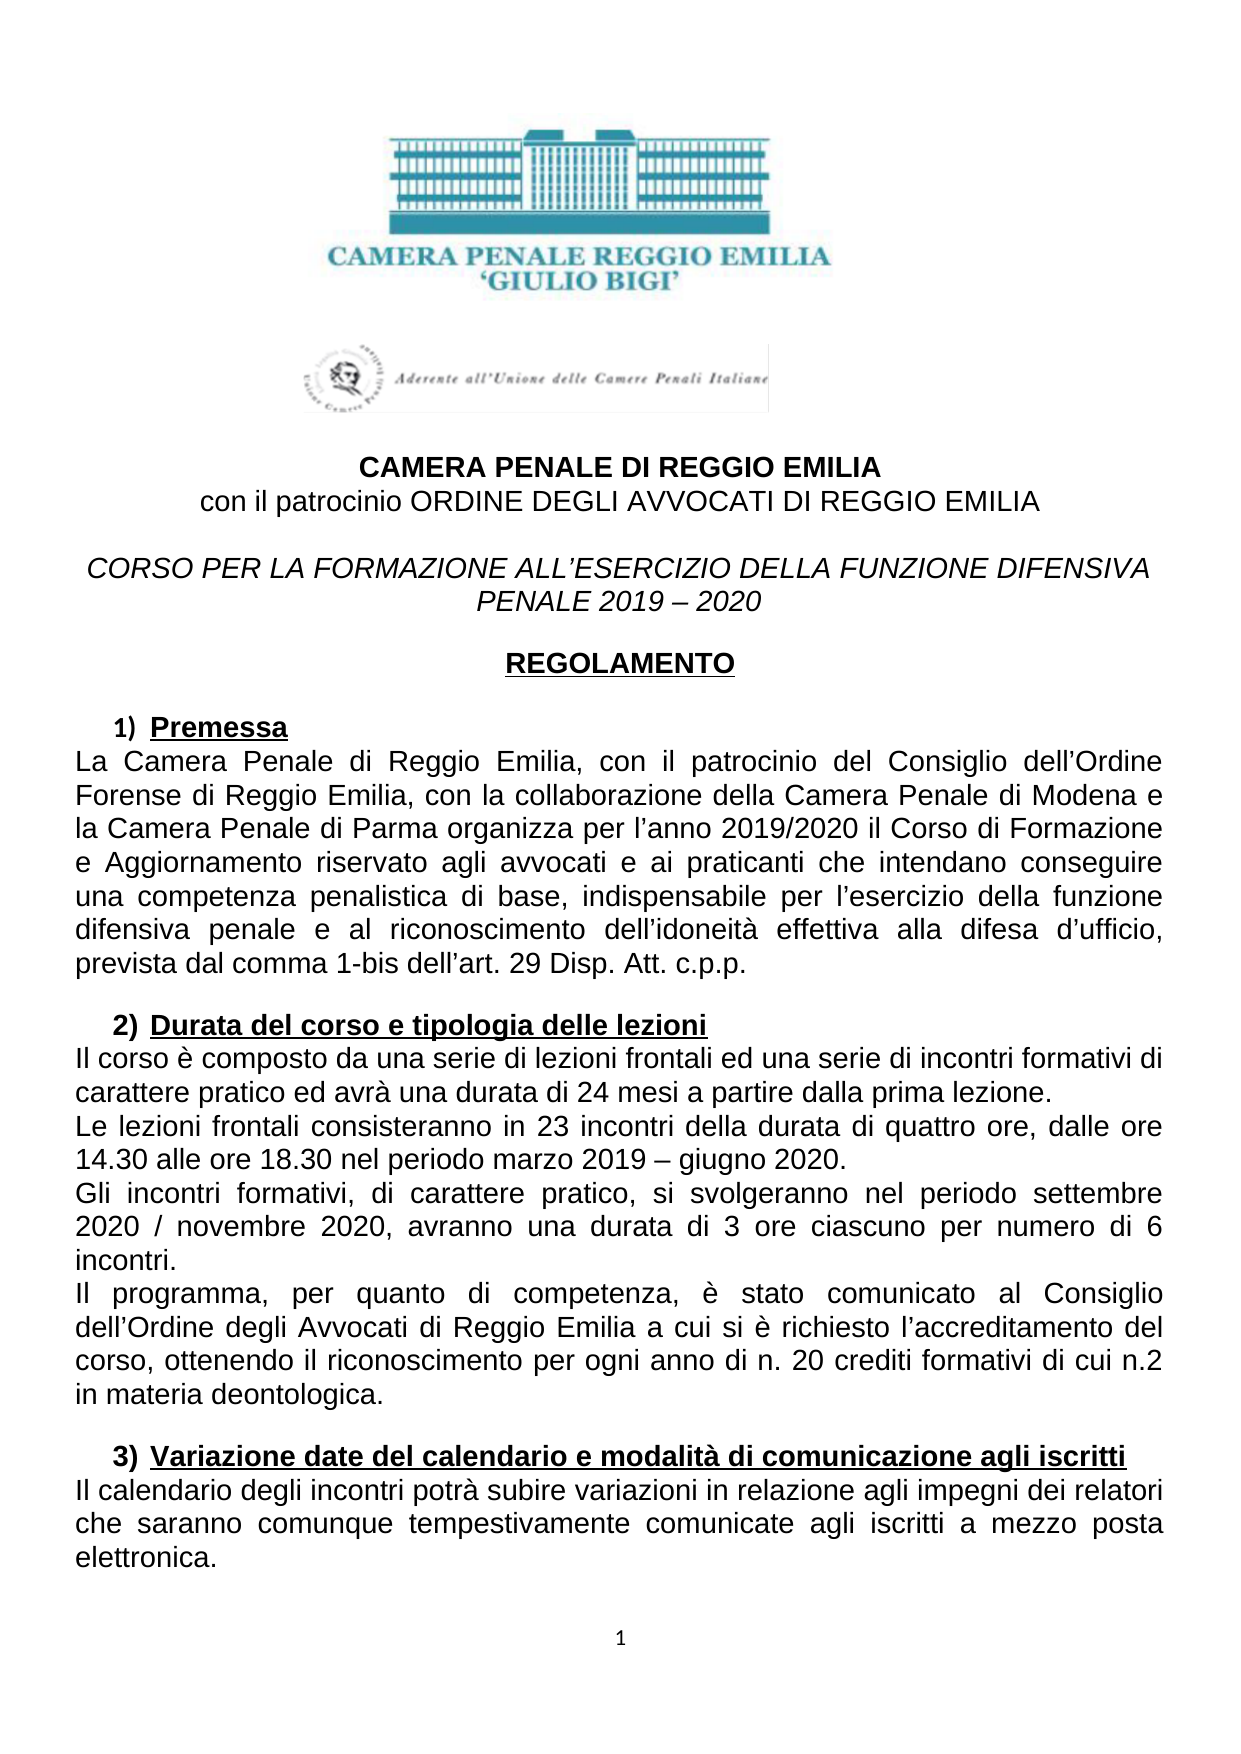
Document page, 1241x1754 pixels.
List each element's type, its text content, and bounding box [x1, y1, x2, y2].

text REGOLAMENTO [75, 647, 1165, 680]
text CAMERA PENALE DI REGGIO EMILIA [75, 450, 1165, 484]
text Il corso è composto da una serie di lezioni frontali ed una serie di incontri formativi di carattere pratico ed avrà una durata di 24 mesi a partire dalla prima lezione. [75, 1042, 1165, 1109]
text Il calendario degli incontri potrà subire variazioni in relazione agli impegni dei relatori che saranno comunque tempestivamente comunicate agli iscritti a mezzo posta elettronica. [75, 1473, 1165, 1573]
text CORSO PER LA FORMAZIONE ALL’ESERCIZIO DELLA FUNZIONE DIFENSIVA PENALE 2019 – 2020 [75, 551, 1165, 618]
text con il patrocinio ORDINE DEGLI AVVOCATI DI REGGIO EMILIA [75, 484, 1165, 517]
text Il programma, per quanto di competenza, è stato comunicato al Consiglio dell’Ordine degli Avvocati di Reggio Emilia a cui si è richiesto l’accreditamento del corso, ottenendo il riconoscimento per ogni anno di n. 20 crediti formativi di cui n.2 in materia deontologica. [75, 1276, 1165, 1411]
list Variazione date del calendario e modalità di comunicazione agli iscritti [112, 1439, 1165, 1473]
list Premessa [112, 709, 1165, 744]
picture [303, 344, 773, 417]
text Le lezioni frontali consisteranno in 23 incontri della durata di quattro ore, dalle ore 14.30 alle ore 18.30 nel periodo marzo 2019 – giugno 2020. [75, 1109, 1165, 1176]
picture [237, 113, 1133, 311]
text Gli incontri formativi, di carattere pratico, si svolgeranno nel periodo settembre 2020 / novembre 2020, avranno una durata di 3 ore ciascuno per numero di 6 incontri. [75, 1176, 1165, 1276]
list Durata del corso e tipologia delle lezioni [112, 1008, 1165, 1042]
text La Camera Penale di Reggio Emilia, con il patrocinio del Consiglio dell’Ordine Forense di Reggio Emilia, con la collaborazione della Camera Penale di Modena e la Camera Penale di Parma organizza per l’anno 2019/2020 il Corso di Formazione e Aggiornamento riservato agli avvocati e ai praticanti che intendano conseguire una competenza penalistica di base, indispensabile per l’esercizio della funzione difensiva penale e al riconoscimento dell’idoneità effettiva alla difesa d’ufficio, prevista dal comma 1-bis dell’art. 29 Disp. Att. c.p.p. [75, 744, 1165, 979]
